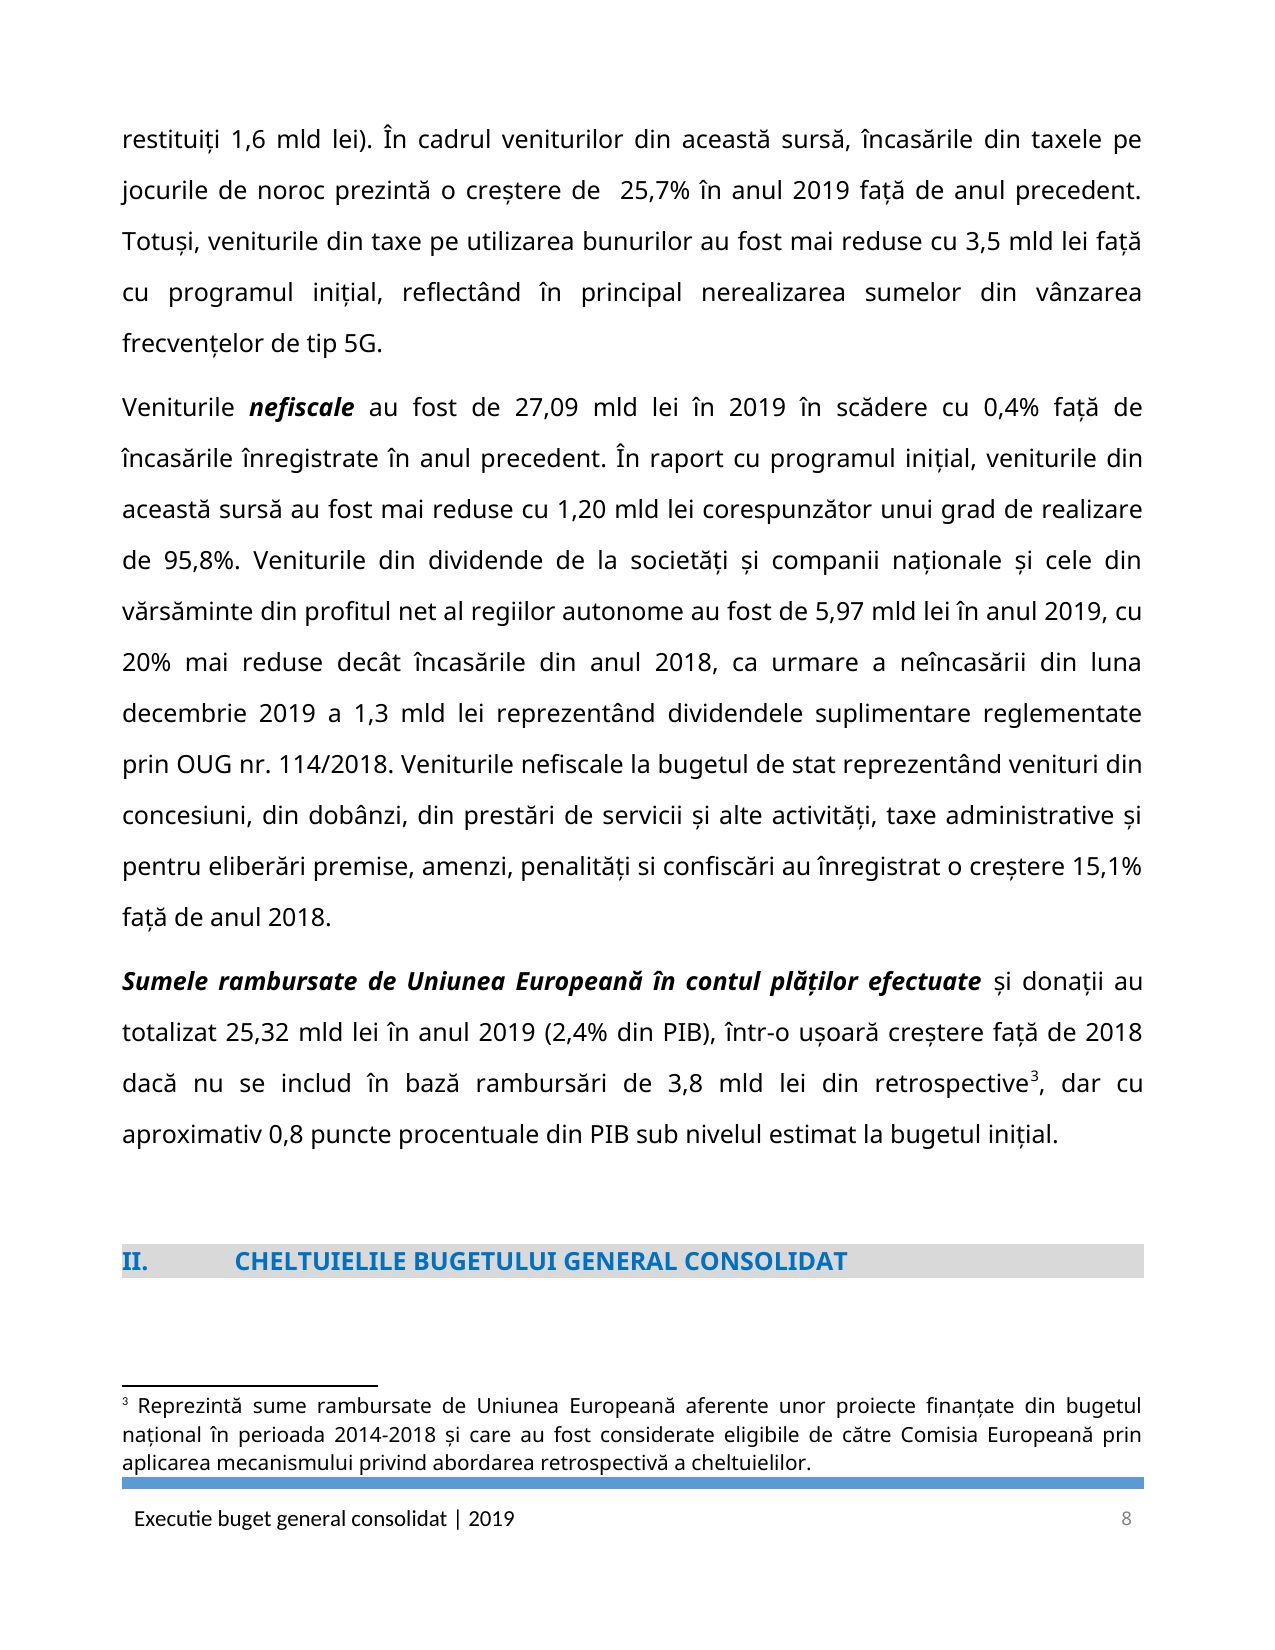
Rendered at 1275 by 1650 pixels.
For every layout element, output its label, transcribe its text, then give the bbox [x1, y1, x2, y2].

list CheltuieliLE bugetului general consolidat [122, 1244, 1144, 1278]
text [122, 122, 1144, 360]
text Sumele rambursate de Uniunea Europeană în contul plăților efectuate și donații au totalizat 25,32 mld lei în anul 2019 (2,4% din PIB), într-o ușoară creștere față de 2018 dacă nu se includ în bază rambursări de 3,8 mld lei din retrospective, dar cu aproximativ 0,8 puncte procentuale din PIB sub nivelul estimat la bugetul inițial. [122, 963, 1144, 1151]
text Veniturile nefiscale au fost de 27,09 mld lei în 2019 în scădere cu 0,4% față de încasările înregistrate în anul precedent. În raport cu programul iniţial, veniturile din această sursă au fost mai reduse cu 1,20 mld lei corespunzător unui grad de realizare de 95,8%. Veniturile din dividende de la societăți și companii naționale și cele din vărsăminte din profitul net al regiilor autonome au fost de 5,97 mld lei în anul 2019, cu 20% mai reduse decât încasările din anul 2018, ca urmare a neîncasării din luna decembrie 2019 a 1,3 mld lei reprezentând dividendele suplimentare reglementate prin OUG nr. 114/2018. Veniturile nefiscale la bugetul de stat reprezentând venituri din concesiuni, din dobânzi, din prestări de servicii și alte activități, taxe administrative și pentru eliberări premise, amenzi, penalități si confiscări au înregistrat o creștere 15,1% față de anul 2018. [122, 389, 1144, 934]
